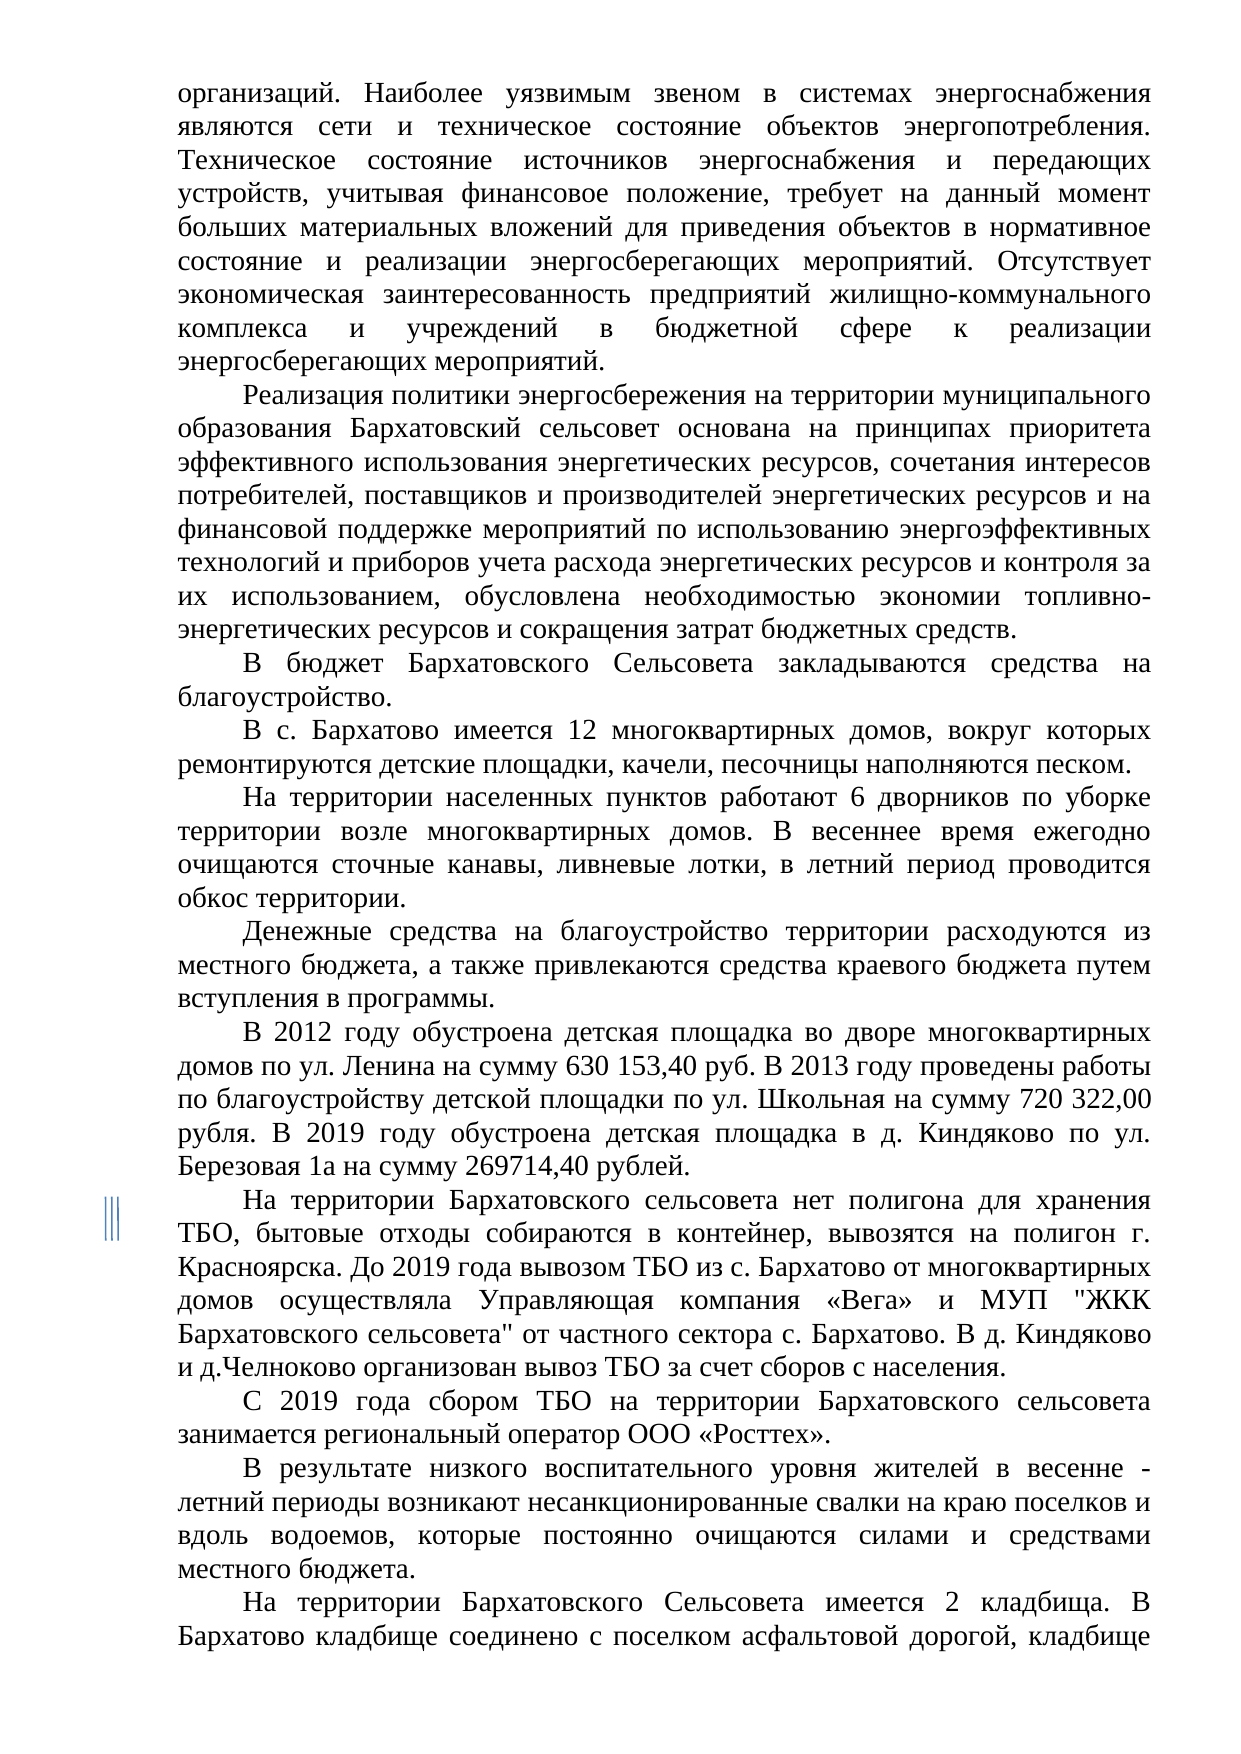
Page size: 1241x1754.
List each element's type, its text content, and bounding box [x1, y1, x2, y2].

text В бюджет Бархатовского Сельсовета закладываются средства на благоустройство. [177, 645, 1152, 712]
text В результате низкого воспитательного уровня жителей в весенне - летний периоды возникают несанкционированные свалки на краю поселков и вдоль водоемов, которые постоянно очищаются силами и средствами местного бюджета. [177, 1450, 1152, 1584]
text Денежные средства на благоустройство территории расходуются из местного бюджета, а также привлекаются средства краевого бюджета путем вступления в программы. [177, 913, 1152, 1014]
text На территории населенных пунктов работают 6 дворников по уборке территории возле многоквартирных домов. В весеннее время ежегодно очищаются сточные канавы, ливневые лотки, в летний период проводится обкос территории. [177, 779, 1152, 913]
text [177, 1584, 1152, 1651]
text Реализация политики энергосбережения на территории муниципального образования Бархатовский сельсовет основана на принципах приоритета эффективного использования энергетических ресурсов, сочетания интересов потребителей, поставщиков и производителей энергетических ресурсов и на финансовой поддержке мероприятий по использованию энергоэффективных технологий и приборов учета расхода энергетических ресурсов и контроля за их использованием, обусловлена необходимостью экономии топливно-энергетических ресурсов и сокращения затрат бюджетных средств. [177, 377, 1152, 645]
text В с. Бархатово имеется 12 многоквартирных домов, вокруг которых ремонтируются детские площадки, качели, песочницы наполняются песком. [177, 712, 1152, 779]
text С 2019 года сбором ТБО на территории Бархатовского сельсовета занимается региональный оператор ООО «Росттех». [177, 1383, 1152, 1450]
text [177, 75, 1152, 377]
text В 2012 году обустроена детская площадка во дворе многоквартирных домов по ул. Ленина на сумму 630 153,40 руб. В 2013 году проведены работы по благоустройству детской площадки по ул. Школьная на сумму 720 322,00 рубля. В 2019 году обустроена детская площадка в д. Киндяково по ул. Березовая 1а на сумму 269714,40 рублей. [177, 1014, 1152, 1182]
text На территории Бархатовского сельсовета нет полигона для хранения ТБО, бытовые отходы собираются в контейнер, вывозятся на полигон г. Красноярска. До 2019 года вывозом ТБО из с. Бархатово от многоквартирных домов осуществляла Управляющая компания «Вега» и МУП "ЖКК Бархатовского сельсовета" от частного сектора с. Бархатово. В д. Киндяково и д.Челноково организован вывоз ТБО за счет сборов с населения. [177, 1182, 1152, 1383]
